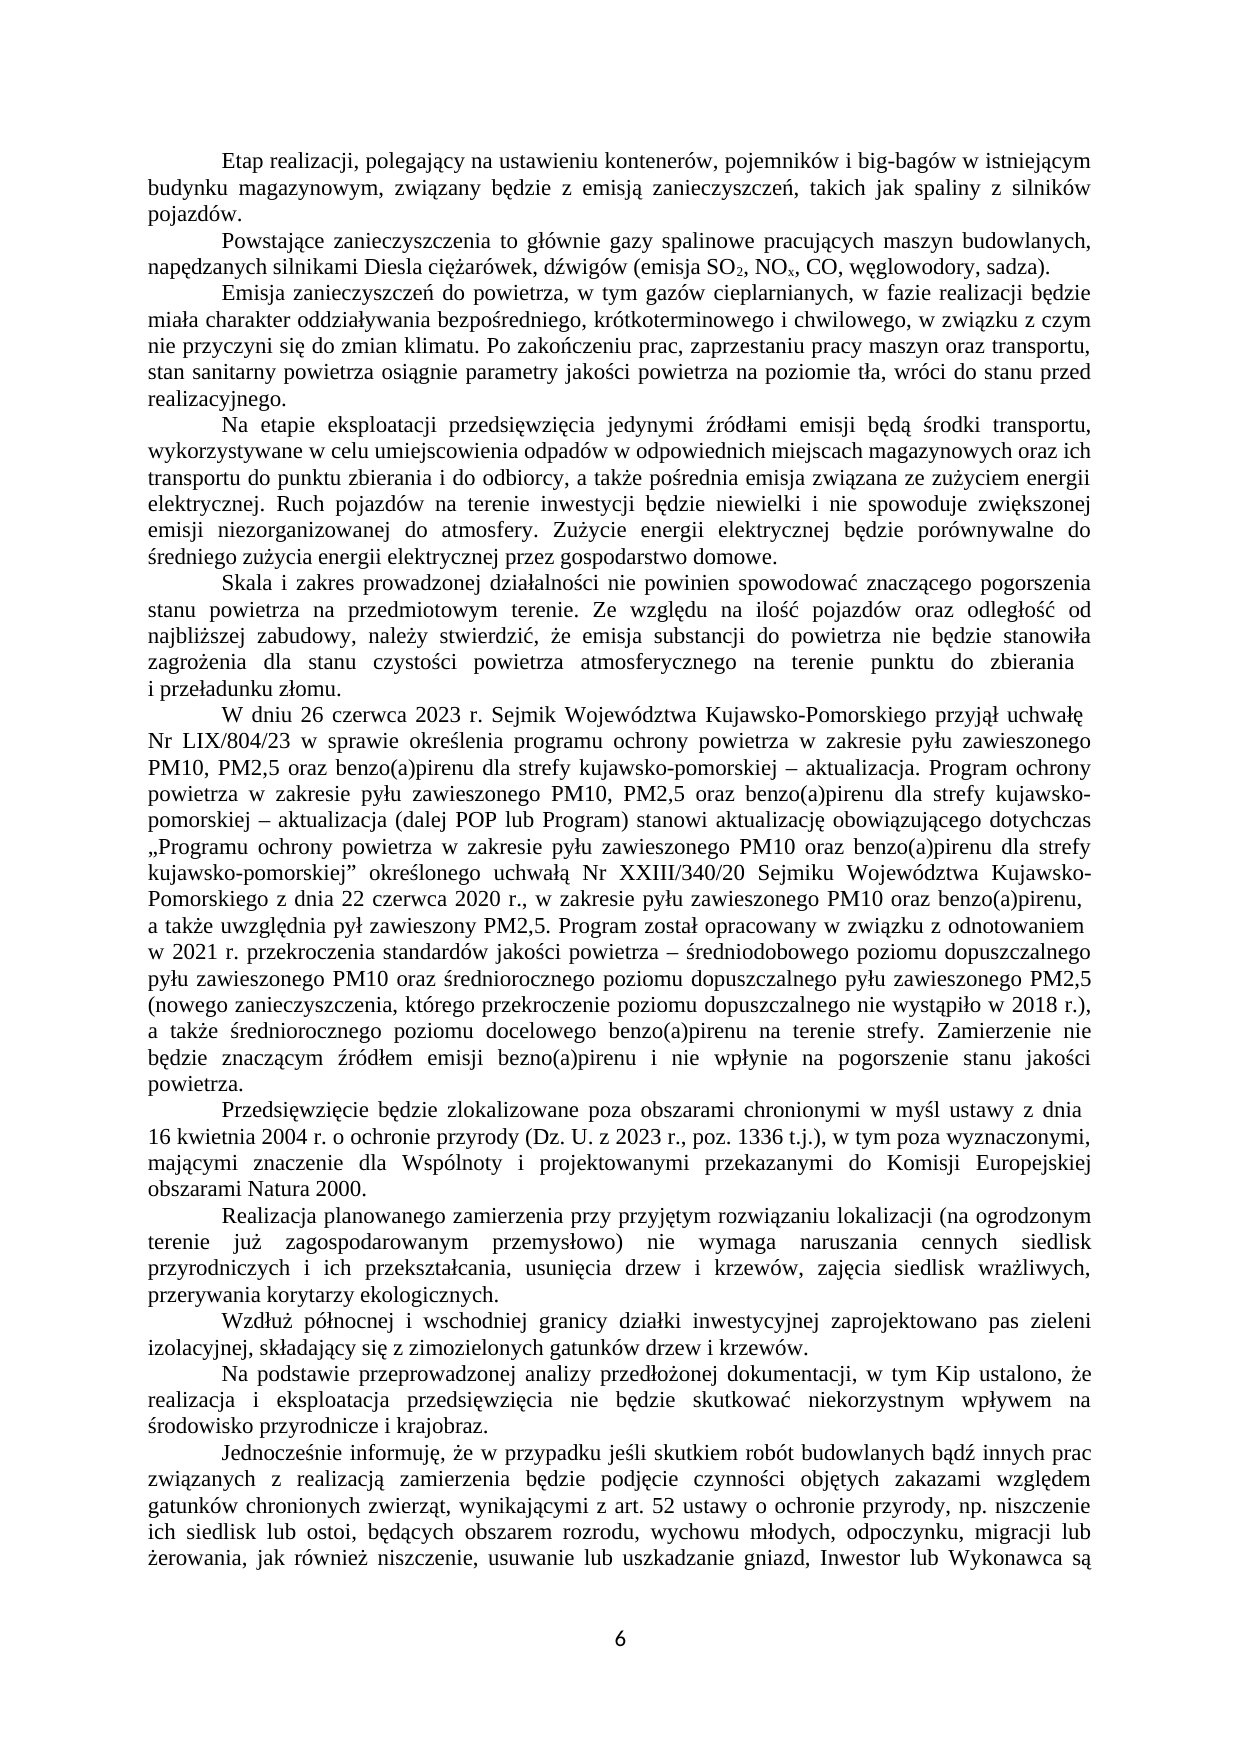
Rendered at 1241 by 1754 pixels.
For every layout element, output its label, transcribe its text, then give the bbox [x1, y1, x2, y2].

text Przedsięwzięcie będzie zlokalizowane poza obszarami chronionymi w myśl ustawy z dnia 16 kwietnia 2004 r. o ochronie przyrody (Dz. U. z 2023 r., poz. 1336 t.j.), w tym poza wyznaczonymi, mającymi znaczenie dla Wspólnoty i projektowanymi przekazanymi do Komisji Europejskiej obszarami Natura 2000. [148, 1096, 1093, 1202]
text Na etapie eksploatacji przedsięwzięcia jedynymi źródłami emisji będą środki transportu, wykorzystywane w celu umiejscowienia odpadów w odpowiednich miejscach magazynowych oraz ich transportu do punktu zbierania i do odbiorcy, a także pośrednia emisja związana ze zużyciem energii elektrycznej. Ruch pojazdów na terenie inwestycji będzie niewielki i nie spowoduje zwiększonej emisji niezorganizowanej do atmosfery. Zużycie energii elektrycznej będzie porównywalne do średniego zużycia energii elektrycznej przez gospodarstwo domowe. [148, 411, 1093, 569]
text W dniu 26 czerwca 2023 r. Sejmik Województwa Kujawsko-Pomorskiego przyjął uchwałę Nr LIX/804/23 w sprawie określenia programu ochrony powietrza w zakresie pyłu zawieszonego PM10, PM2,5 oraz benzo(a)pirenu dla strefy kujawsko-pomorskiej – aktualizacja. Program ochrony powietrza w zakresie pyłu zawieszonego PM10, PM2,5 oraz benzo(a)pirenu dla strefy kujawsko-pomorskiej – aktualizacja (dalej POP lub Program) stanowi aktualizację obowiązującego dotychczas „Programu ochrony powietrza w zakresie pyłu zawieszonego PM10 oraz benzo(a)pirenu dla strefy kujawsko-pomorskiej” określonego uchwałą Nr XXIII/340/20 Sejmiku Województwa Kujawsko-Pomorskiego z dnia 22 czerwca 2020 r., w zakresie pyłu zawieszonego PM10 oraz benzo(a)pirenu, a także uwzględnia pył zawieszony PM2,5. Program został opracowany w związku z odnotowaniem w 2021 r. przekroczenia standardów jakości powietrza – średniodobowego poziomu dopuszczalnego pyłu zawieszonego PM10 oraz średniorocznego poziomu dopuszczalnego pyłu zawieszonego PM2,5 (nowego zanieczyszczenia, którego przekroczenie poziomu dopuszczalnego nie wystąpiło w 2018 r.), a także średniorocznego poziomu docelowego benzo(a)pirenu na terenie strefy. Zamierzenie nie będzie znaczącym źródłem emisji bezno(a)pirenu i nie wpłynie na pogorszenie stanu jakości powietrza. [148, 701, 1093, 1096]
text Na podstawie przeprowadzonej analizy przedłożonej dokumentacji, w tym Kip ustalono, że realizacja i eksploatacja przedsięwzięcia nie będzie skutkować niekorzystnym wpływem na środowisko przyrodnicze i krajobraz. [148, 1360, 1093, 1439]
text Etap realizacji, polegający na ustawieniu kontenerów, pojemników i big-bagów w istniejącym budynku magazynowym, związany będzie z emisją zanieczyszczeń, takich jak spaliny z silników pojazdów. [148, 148, 1093, 227]
text Skala i zakres prowadzonej działalności nie powinien spowodować znaczącego pogorszenia stanu powietrza na przedmiotowym terenie. Ze względu na ilość pojazdów oraz odległość od najbliższej zabudowy, należy stwierdzić, że emisja substancji do powietrza nie będzie stanowiła zagrożenia dla stanu czystości powietrza atmosferycznego na terenie punktu do zbierania i przeładunku złomu. [148, 569, 1093, 701]
text Emisja zanieczyszczeń do powietrza, w tym gazów cieplarnianych, w fazie realizacji będzie miała charakter oddziaływania bezpośredniego, krótkoterminowego i chwilowego, w związku z czym nie przyczyni się do zmian klimatu. Po zakończeniu prac, zaprzestaniu pracy maszyn oraz transportu, stan sanitarny powietrza osiągnie parametry jakości powietrza na poziomie tła, wróci do stanu przed realizacyjnego. [148, 279, 1093, 411]
text Realizacja planowanego zamierzenia przy przyjętym rozwiązaniu lokalizacji (na ogrodzonym terenie już zagospodarowanym przemysłowo) nie wymaga naruszania cennych siedlisk przyrodniczych i ich przekształcania, usunięcia drzew i krzewów, zajęcia siedlisk wrażliwych, przerywania korytarzy ekologicznych. [148, 1202, 1093, 1307]
text Powstające zanieczyszczenia to głównie gazy spalinowe pracujących maszyn budowlanych, napędzanych silnikami Diesla ciężarówek, dźwigów (emisja SO2, NOx, CO, węglowodory, sadza). [148, 227, 1093, 279]
text Wzdłuż północnej i wschodniej granicy działki inwestycyjnej zaprojektowano pas zieleni izolacyjnej, składający się z zimozielonych gatunków drzew i krzewów. [148, 1307, 1093, 1360]
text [148, 1439, 1093, 1571]
